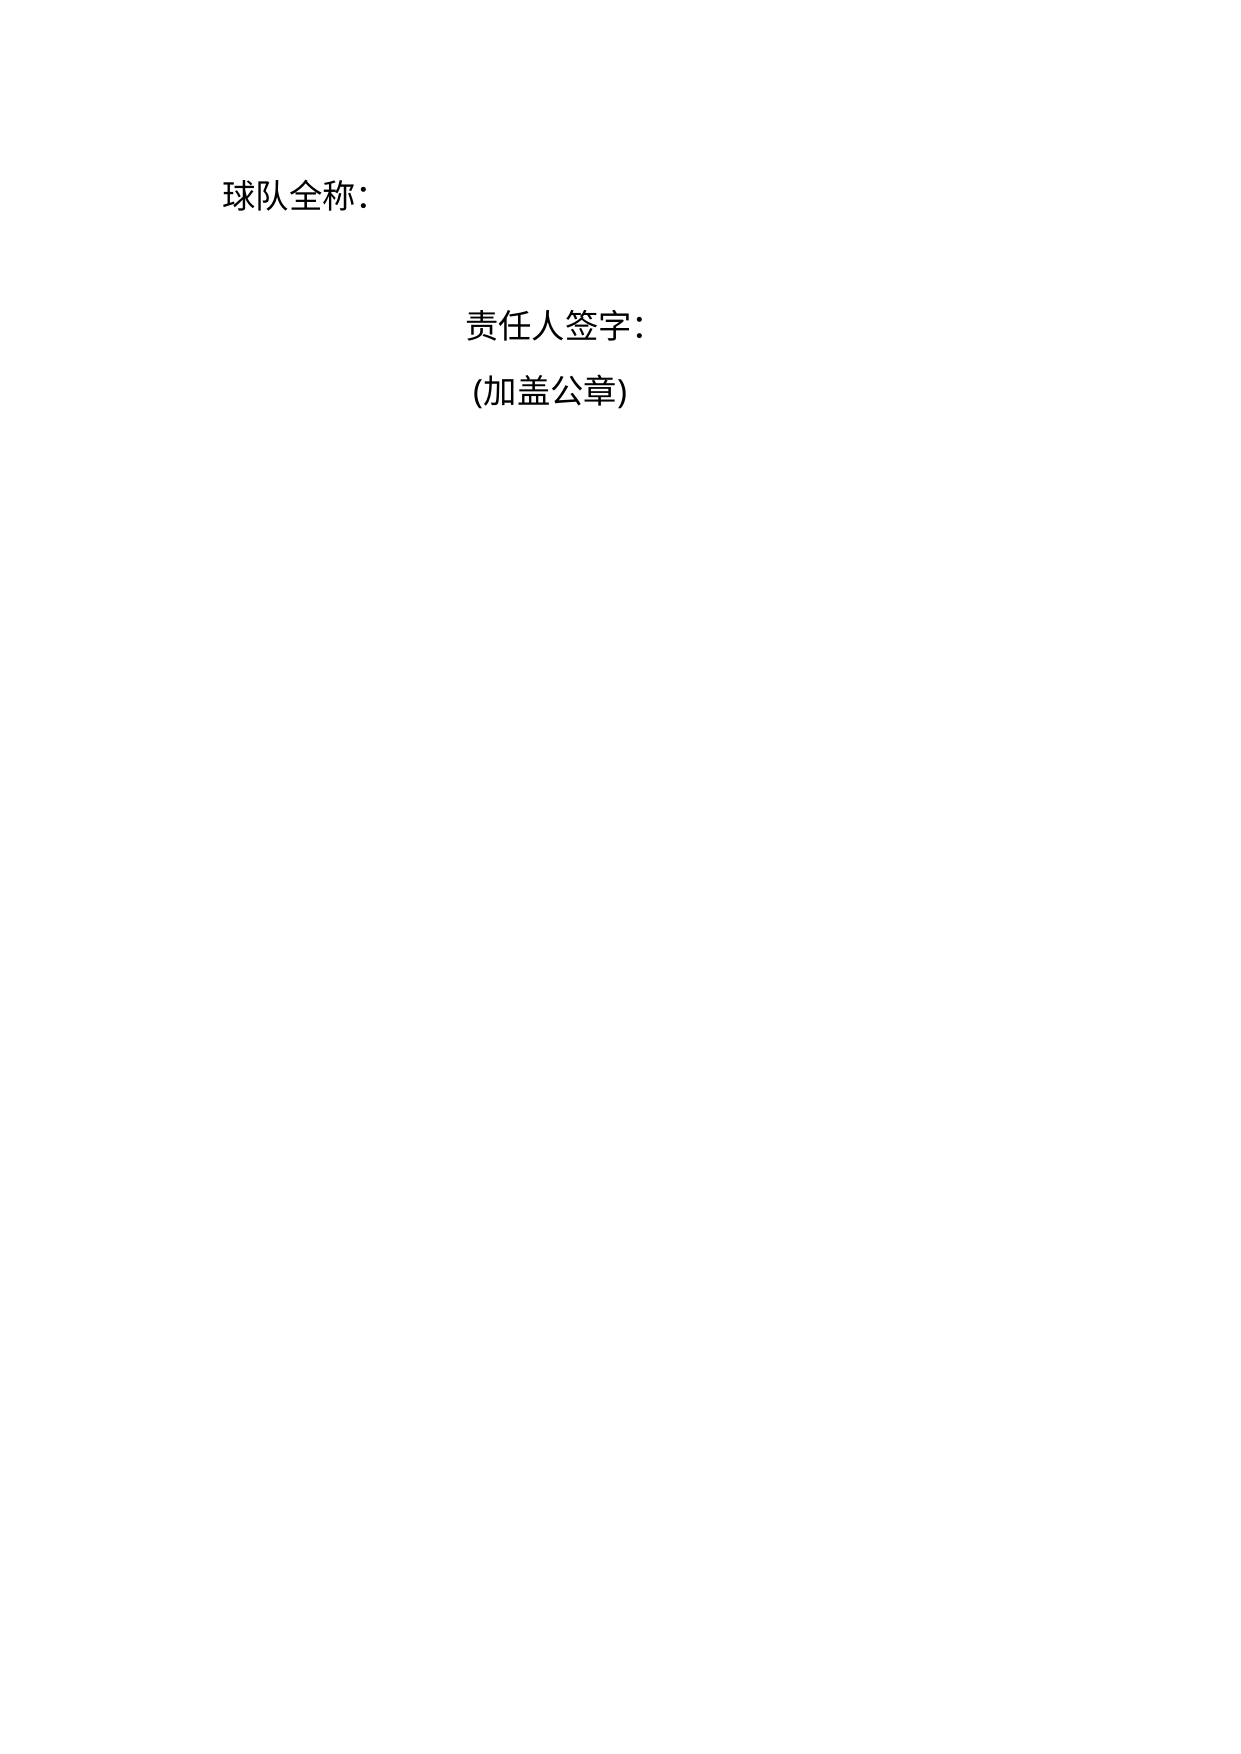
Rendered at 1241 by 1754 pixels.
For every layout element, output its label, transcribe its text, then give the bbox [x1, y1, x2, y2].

text 责任人签字： [187, 292, 1053, 357]
text 球队全称： [187, 162, 1053, 227]
text (加盖公章) [187, 357, 1053, 422]
